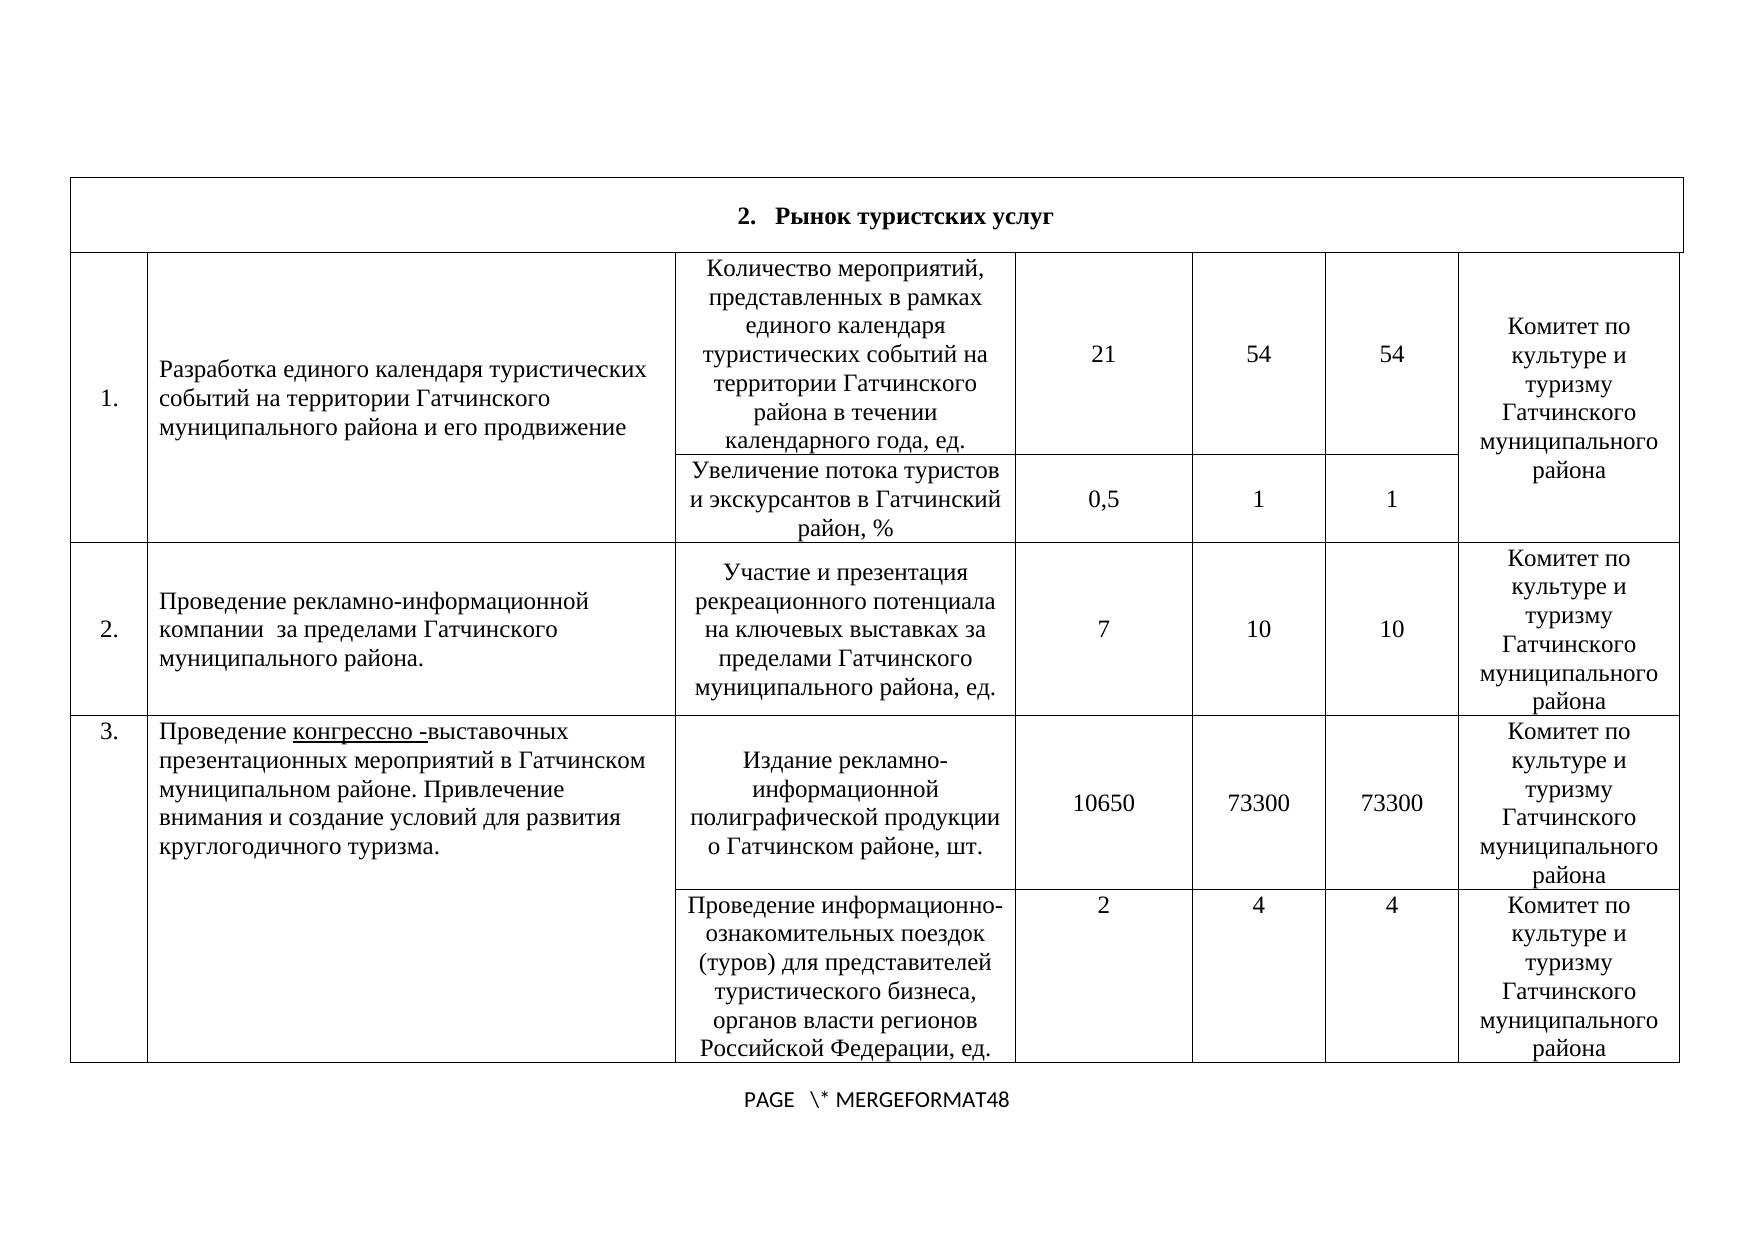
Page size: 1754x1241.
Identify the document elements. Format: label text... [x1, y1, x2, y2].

table_cell Комитет по культуре и туризму Гатчинского муниципального района [1459, 253, 1679, 542]
table_cell 10 [1326, 543, 1458, 715]
table_cell 10650 [1016, 716, 1192, 889]
table_cell Разработка единого календаря туристических событий на территории Гатчинского муниципального района и его продвижение [148, 253, 675, 542]
table_cell 1 [1326, 455, 1458, 542]
table_cell Издание рекламно-информационной полиграфической продукции о Гатчинском районе, шт. [676, 716, 1015, 889]
table_cell Проведение рекламно-информационной компании за пределами Гатчинского муниципального района. [148, 543, 675, 715]
table_cell Проведение конгрессно -выставочных презентационных мероприятий в Гатчинском муниципальном районе. Привлечение внимания и создание условий для развития круглогодичного туризма. [148, 716, 675, 1062]
table_cell Количество мероприятий, представленных в рамках единого календаря туристических событий на территории Гатчинского района в течении календарного года, ед. [676, 253, 1015, 454]
table_cell 2 [1016, 890, 1192, 1062]
table_cell 3. [71, 716, 147, 1062]
table_cell 7 [1016, 543, 1192, 715]
table_cell 4 [1193, 890, 1325, 1062]
table_cell 73300 [1326, 716, 1458, 889]
table_cell 54 [1193, 253, 1325, 454]
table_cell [1459, 890, 1679, 1062]
table_cell Рынок туристских услуг [71, 178, 1683, 252]
table_cell 54 [1326, 253, 1458, 454]
table_cell Проведение информационно-ознакомительных поездок (туров) для представителей туристического бизнеса, органов власти регионов Российской Федерации, ед. [676, 890, 1015, 1062]
table_cell 10 [1193, 543, 1325, 715]
table_cell Комитет по культуре и туризму Гатчинского муниципального района [1459, 543, 1679, 715]
table_cell Комитет по культуре и туризму Гатчинского муниципального района [1459, 716, 1679, 889]
table_cell 73300 [1193, 716, 1325, 889]
table_cell 1. [71, 253, 147, 542]
table_cell 4 [1326, 890, 1458, 1062]
table_cell 0,5 [1016, 455, 1192, 542]
table_cell Участие и презентация рекреационного потенциала на ключевых выставках за пределами Гатчинского муниципального района, ед. [676, 543, 1015, 715]
table_cell 1 [1193, 455, 1325, 542]
table_cell 2. [71, 543, 147, 715]
table_cell Увеличение потока туристов и экскурсантов в Гатчинский район, % [676, 455, 1015, 542]
table_cell 21 [1016, 253, 1192, 454]
